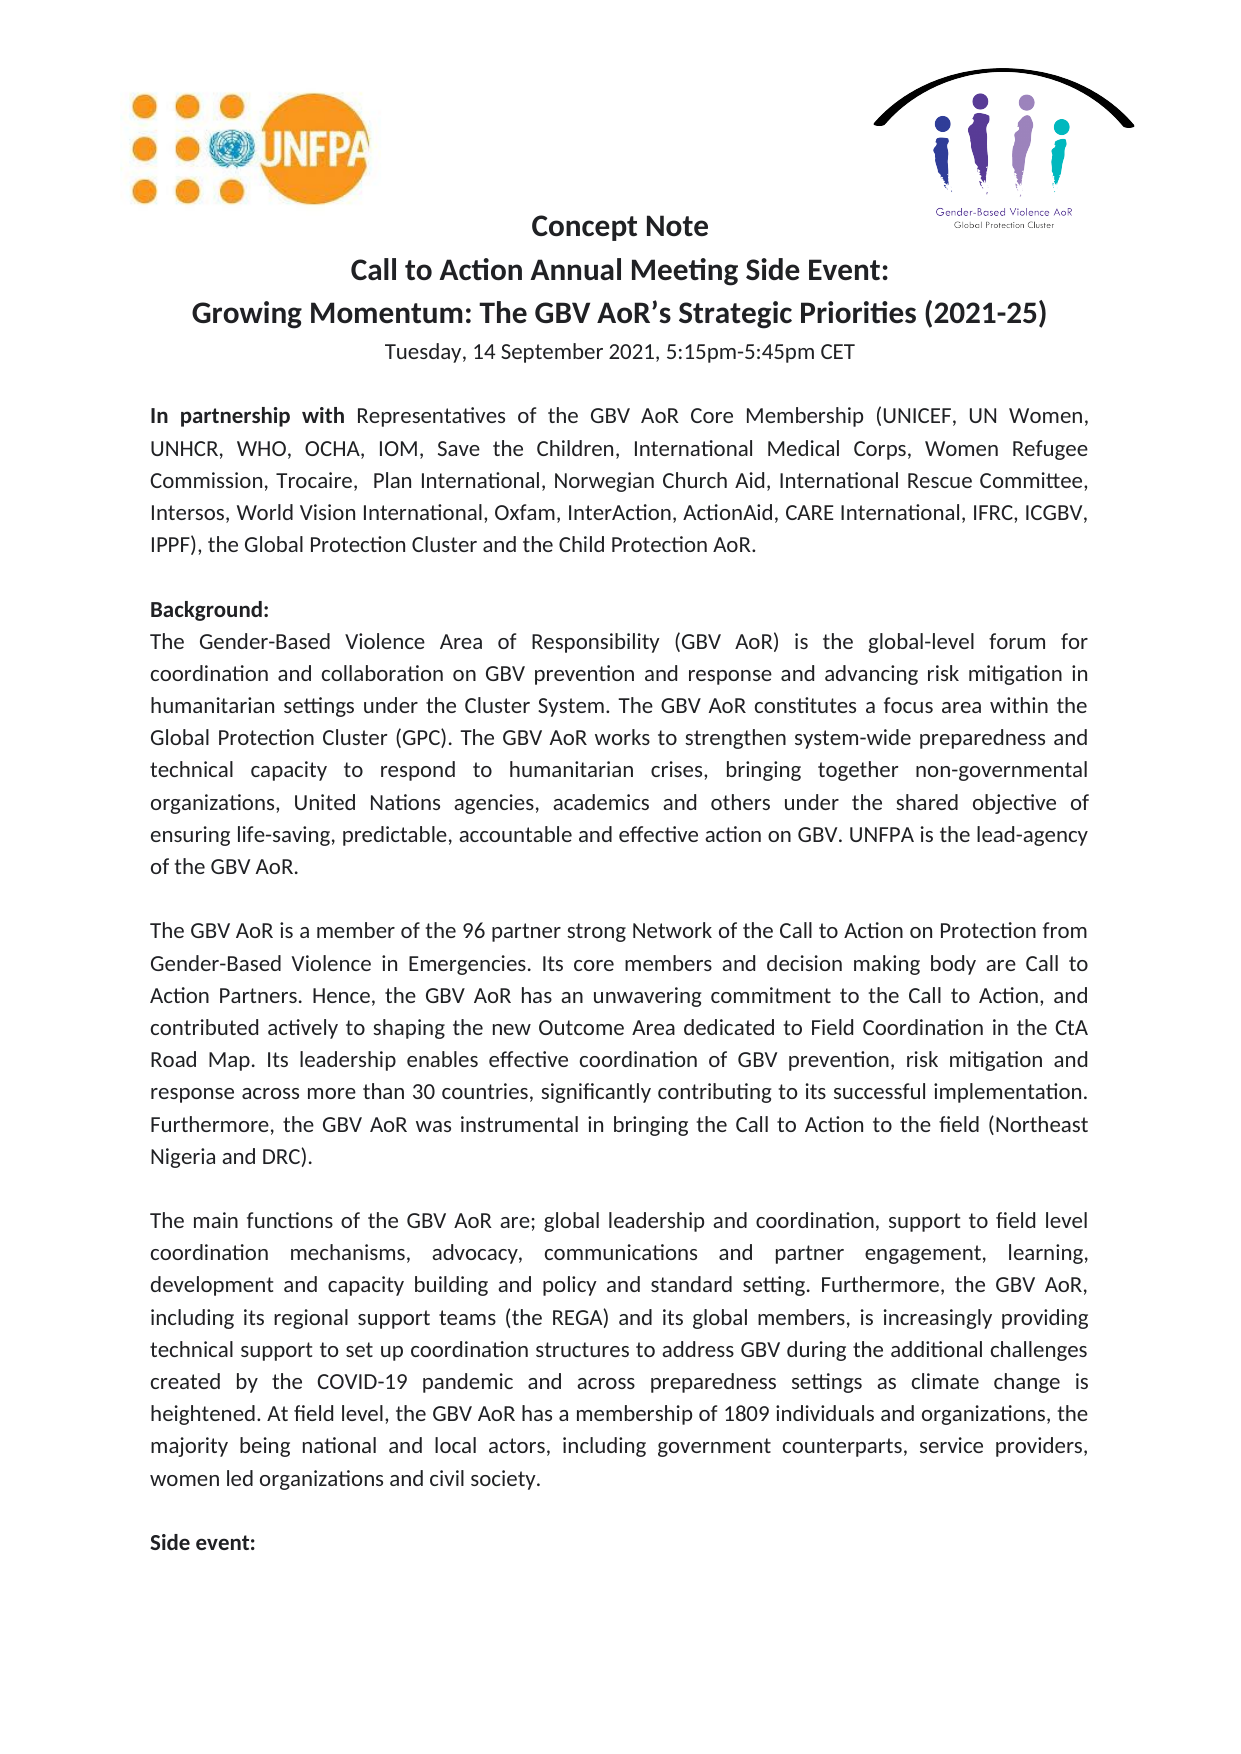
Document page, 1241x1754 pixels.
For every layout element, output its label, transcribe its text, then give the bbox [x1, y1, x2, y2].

text Concept Note [150, 206, 1090, 244]
text The Gender-Based Violence Area of Responsibility (GBV AoR) is the global-level forum for coordination and collaboration on GBV prevention and response and advancing risk mitigation in humanitarian settings under the Cluster System. The GBV AoR constitutes a focus area within the Global Protection Cluster (GPC). The GBV AoR works to strengthen system-wide preparedness and technical capacity to respond to humanitarian crises, bringing together non-governmental organizations, United Nations agencies, academics and others under the shared objective of ensuring life-saving, predictable, accountable and effective action on GBV. UNFPA is the lead-agency of the GBV AoR. [150, 627, 1090, 880]
text Background: [150, 595, 1090, 623]
picture [120, 18, 382, 280]
text The main functions of the GBV AoR are; global leadership and coordination, support to field level coordination mechanisms, advocacy, communications and partner engagement, learning, development and capacity building and policy and standard setting. Furthermore, the GBV AoR, including its regional support teams (the REGA) and its global members, is increasingly providing technical support to set up coordination structures to address GBV during the additional challenges created by the COVID-19 pandemic and across preparedness settings as climate change is heightened. At field level, the GBV AoR has a membership of 1809 individuals and organizations, the majority being national and local actors, including government counterparts, service providers, women led organizations and civil society. [150, 1206, 1090, 1492]
text Tuesday, 14 September 2021, 5:15pm-5:45pm CET [150, 337, 1090, 365]
text Growing Momentum: The GBV AoR’s Strategic Priorities (2021-25) [150, 293, 1090, 332]
text In partnership with Representatives of the GBV AoR Core Membership (UNICEF, UN Women, UNHCR, WHO, OCHA, IOM, Save the Children, International Medical Corps, Women Refugee Commission, Trocaire, Plan International, Norwegian Church Aid, International Rescue Committee, Intersos, World Vision International, Oxfam, InterAction, ActionAid, CARE International, IFRC, ICGBV, IPPF), the Global Protection Cluster and the Child Protection AoR. [150, 402, 1090, 558]
picture [873, 68, 1135, 231]
text Call to Action Annual Meeting Side Event: [150, 250, 1090, 288]
text Side event: [150, 1528, 1090, 1556]
text The GBV AoR is a member of the 96 partner strong Network of the Call to Action on Protection from Gender-Based Violence in Emergencies. Its core members and decision making body are Call to Action Partners. Hence, the GBV AoR has an unwavering commitment to the Call to Action, and contributed actively to shaping the new Outcome Area dedicated to Field Coordination in the CtA Road Map. Its leadership enables effective coordination of GBV prevention, risk mitigation and response across more than 30 countries, significantly contributing to its successful implementation. Furthermore, the GBV AoR was instrumental in bringing the Call to Action to the field (Northeast Nigeria and DRC). [150, 917, 1090, 1170]
